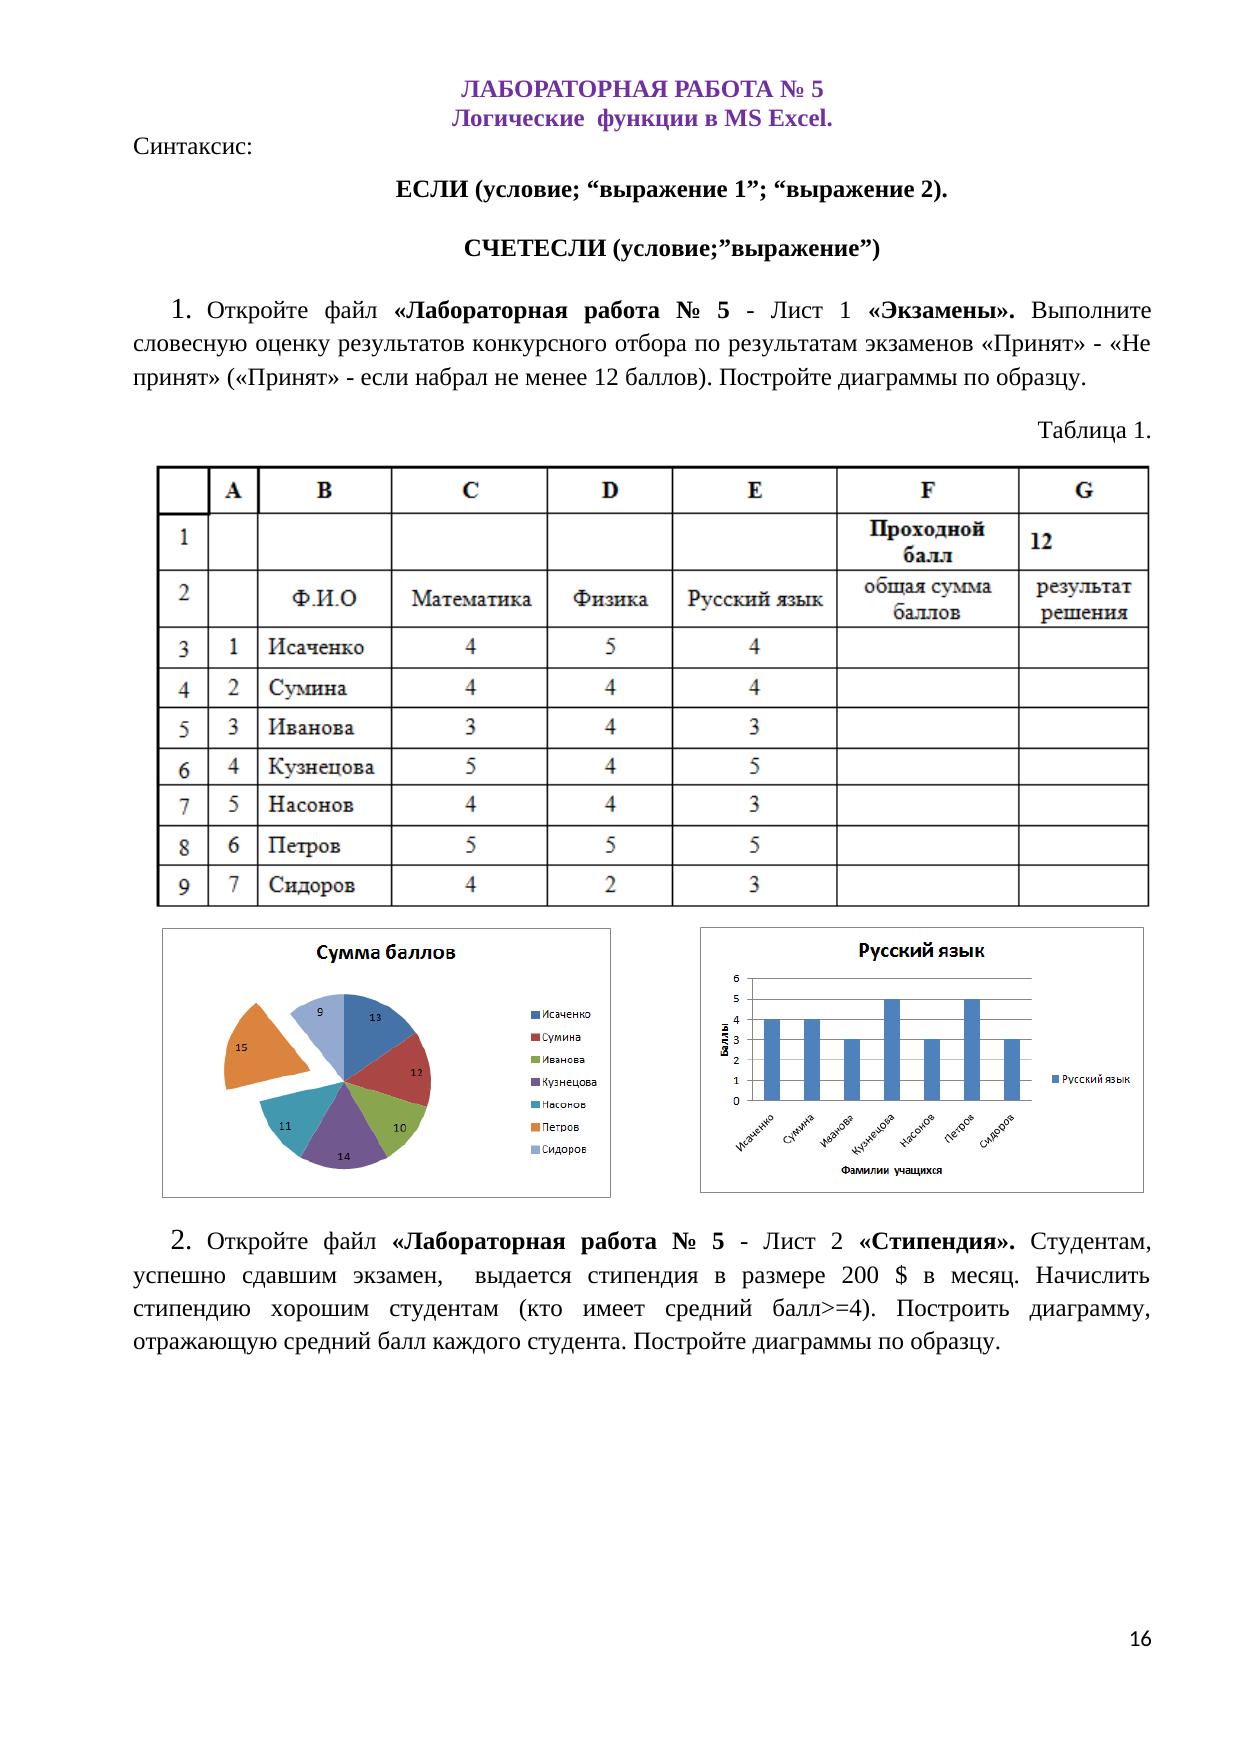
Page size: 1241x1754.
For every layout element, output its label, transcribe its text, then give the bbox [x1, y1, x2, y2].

picture [151, 450, 1161, 1201]
text Логические функции в MS Excel. [133, 103, 1152, 131]
list Откройте файл «Лабораторная работа № 5 - Лист 2 «Стипендия». Студентам, успешно сдавшим экзамен, выдается стипендия в размере 200 $ в месяц. Начислить стипендию хорошим студентам (кто имеет средний балл>=4). Построить диаграмму, отражающую средний балл каждого студента. Постройте диаграммы по образцу. [133, 1222, 1152, 1355]
list Откройте файл «Лабораторная работа № 5 - Лист 1 «Экзамены». Выполните словесную оценку результатов конкурсного отбора по результатам экзаменов «Принят» - «Не принят» («Принят» - если набрал не менее 12 баллов). Постройте диаграммы по образцу. [133, 291, 1152, 390]
text СЧЕТЕСЛИ (условие;”выражение”) [133, 233, 1152, 261]
text Таблица 1. [133, 415, 1152, 444]
text ЕСЛИ (условие; “выражение 1”; “выражение 2). [133, 174, 1152, 203]
text Синтаксис: [133, 131, 1152, 160]
text ЛАБОРАТОРНАЯ РАБОТА № 5 [133, 74, 1152, 103]
